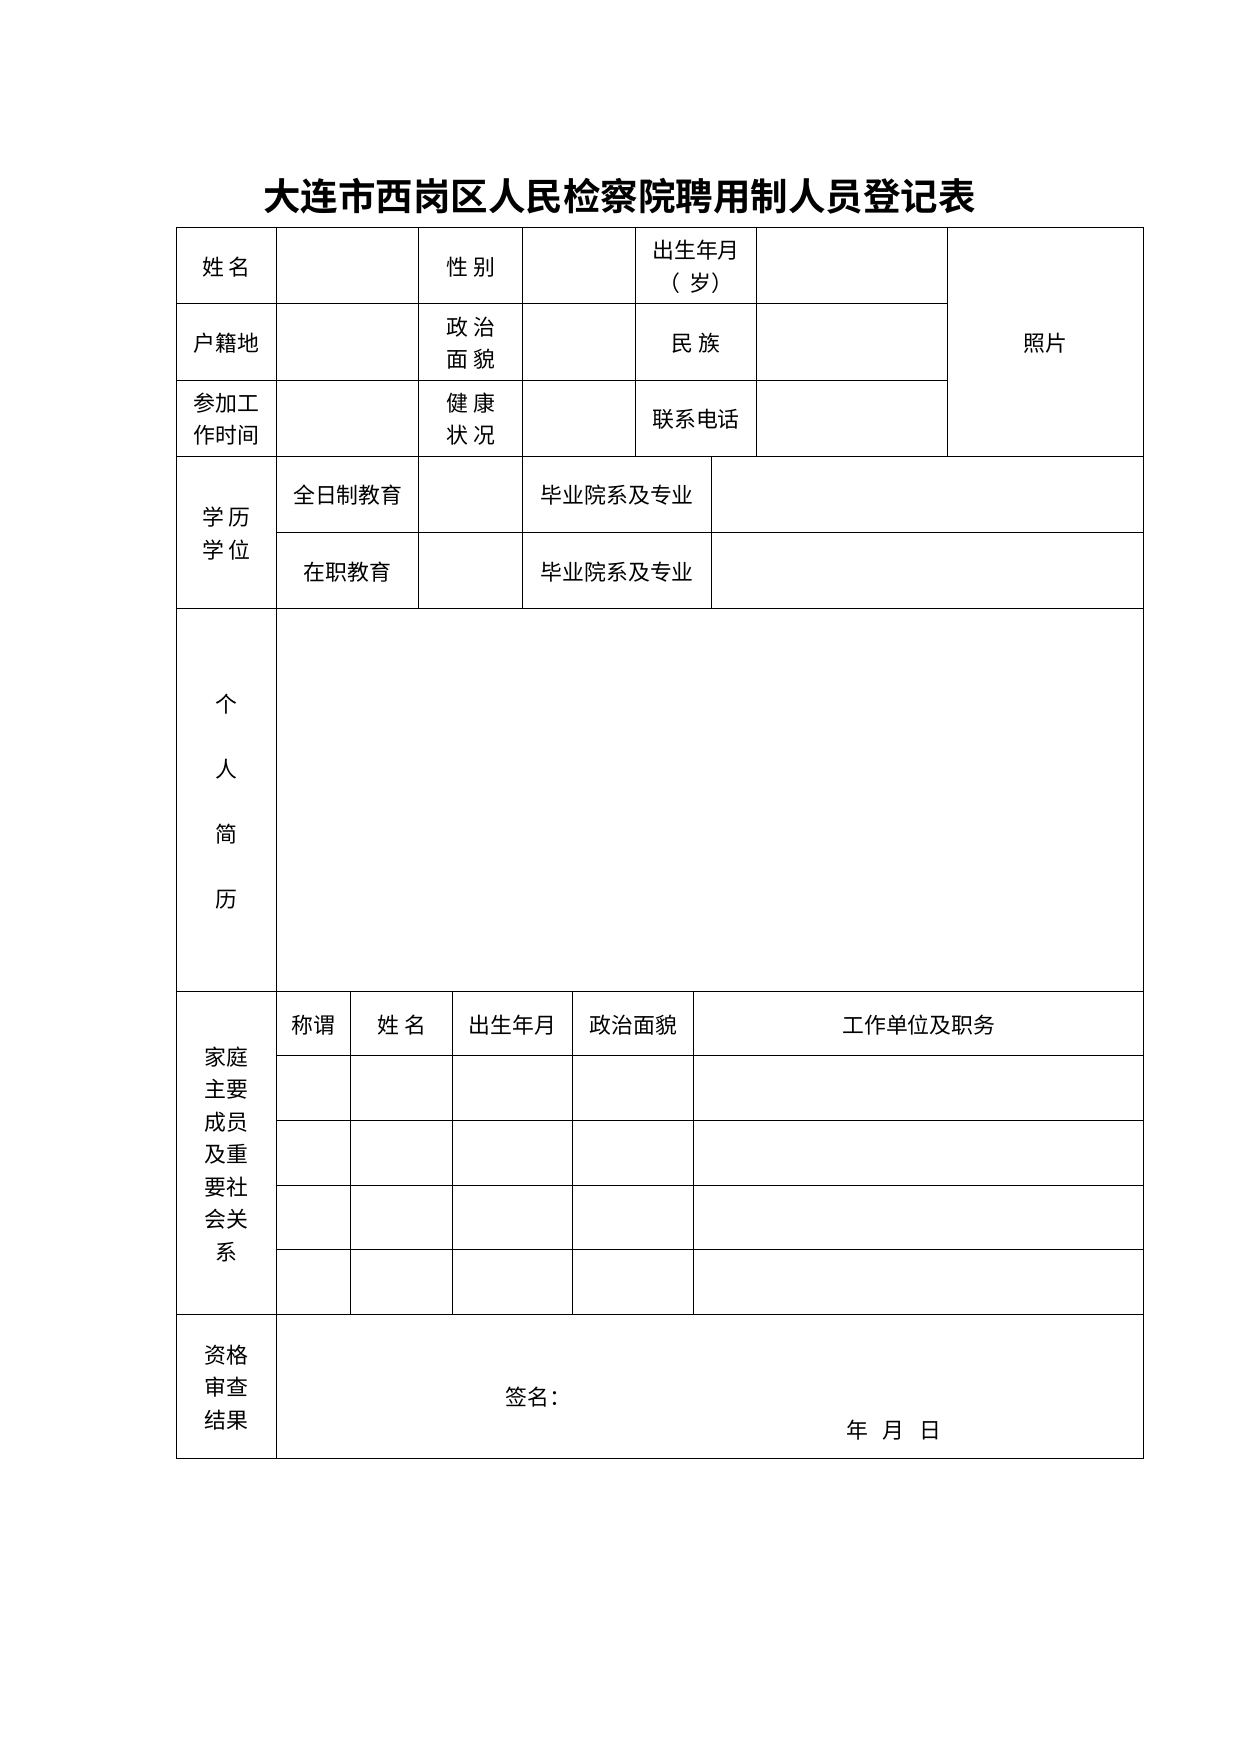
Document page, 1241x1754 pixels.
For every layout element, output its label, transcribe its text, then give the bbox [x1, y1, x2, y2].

table_cell [694, 1056, 1143, 1120]
table_header 出生年月 （ 岁） [636, 228, 756, 303]
table_cell 姓 名 [351, 992, 452, 1055]
table_cell 毕业院系及专业 [523, 457, 711, 532]
table_cell [453, 1250, 572, 1314]
table_cell [277, 1186, 350, 1249]
table_cell [712, 457, 1143, 532]
table_cell 参加工 作时间 [177, 381, 276, 456]
table_cell 称谓 [277, 992, 350, 1055]
table_cell 工作单位及职务 [694, 992, 1143, 1055]
table_cell [453, 1056, 572, 1120]
table_cell [351, 1121, 452, 1184]
table_cell 个 人 简 历 [177, 609, 276, 991]
table_header [523, 228, 635, 303]
table_header 性 别 [419, 228, 522, 303]
table_cell [694, 1186, 1143, 1249]
table_cell [712, 533, 1143, 608]
table_cell [277, 1250, 350, 1314]
table_header 照片 [948, 228, 1143, 456]
table_cell [573, 1121, 693, 1184]
table_header [277, 228, 418, 303]
table_cell [351, 1250, 452, 1314]
table_cell [351, 1056, 452, 1120]
table_header 姓 名 [177, 228, 276, 303]
table_cell [694, 1121, 1143, 1184]
table_cell 签名： 年 月 日 [277, 1315, 1143, 1458]
table_cell 在职教育 [277, 533, 418, 608]
table_cell [453, 1186, 572, 1249]
table_cell [757, 381, 947, 456]
table_cell [277, 381, 418, 456]
table_cell 家庭 主要 成员 及重 要社 会关 系 [177, 992, 276, 1314]
table_cell [419, 533, 522, 608]
table_cell [573, 1056, 693, 1120]
table_cell [419, 457, 522, 532]
table_cell [573, 1250, 693, 1314]
table_cell 户籍地 [177, 304, 276, 379]
table_cell [573, 1186, 693, 1249]
table_cell 毕业院系及专业 [523, 533, 711, 608]
table_cell [277, 304, 418, 379]
table_cell [277, 609, 1143, 991]
table_cell 政 治 面 貌 [419, 304, 522, 379]
table_cell 全日制教育 [277, 457, 418, 532]
table_cell [757, 304, 947, 379]
table_cell [453, 1121, 572, 1184]
table_cell [523, 381, 635, 456]
table_cell 资格 审查 结果 [177, 1315, 276, 1458]
table_header [757, 228, 947, 303]
table_cell 出生年月 [453, 992, 572, 1055]
table_cell [523, 304, 635, 379]
table_cell [277, 1056, 350, 1120]
table_cell 民 族 [636, 304, 756, 379]
table_cell [277, 1121, 350, 1184]
table_cell 学 历 学 位 [177, 457, 276, 608]
text 大连市西岗区人民检察院聘用制人员登记表 [187, 162, 1053, 227]
table_cell [694, 1250, 1143, 1314]
table_cell 政治面貌 [573, 992, 693, 1055]
table_cell [351, 1186, 452, 1249]
table_cell 联系电话 [636, 381, 756, 456]
table_cell 健 康 状 况 [419, 381, 522, 456]
